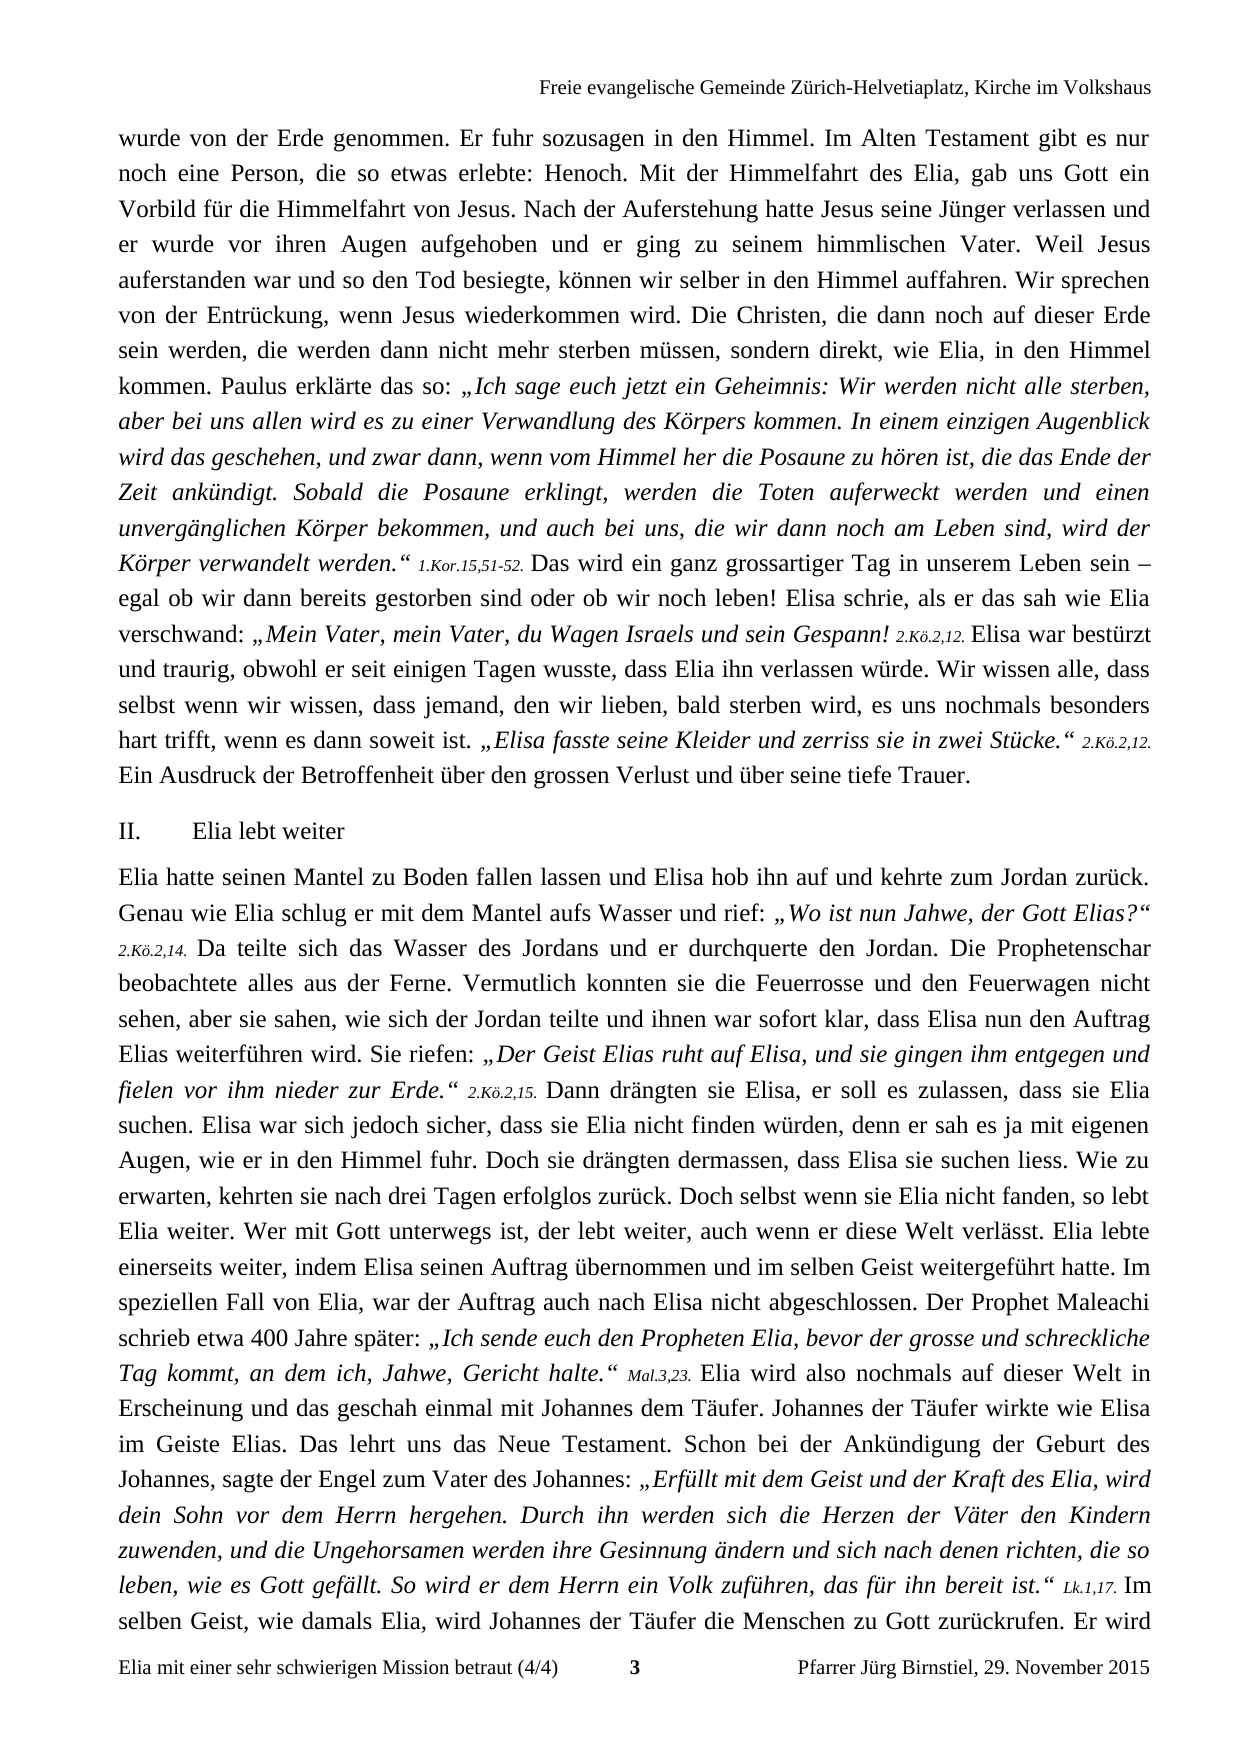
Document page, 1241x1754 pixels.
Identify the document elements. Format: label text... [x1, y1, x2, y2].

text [118, 118, 1152, 791]
subtitle Elia lebt weiter [118, 816, 1152, 845]
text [118, 857, 1152, 1636]
